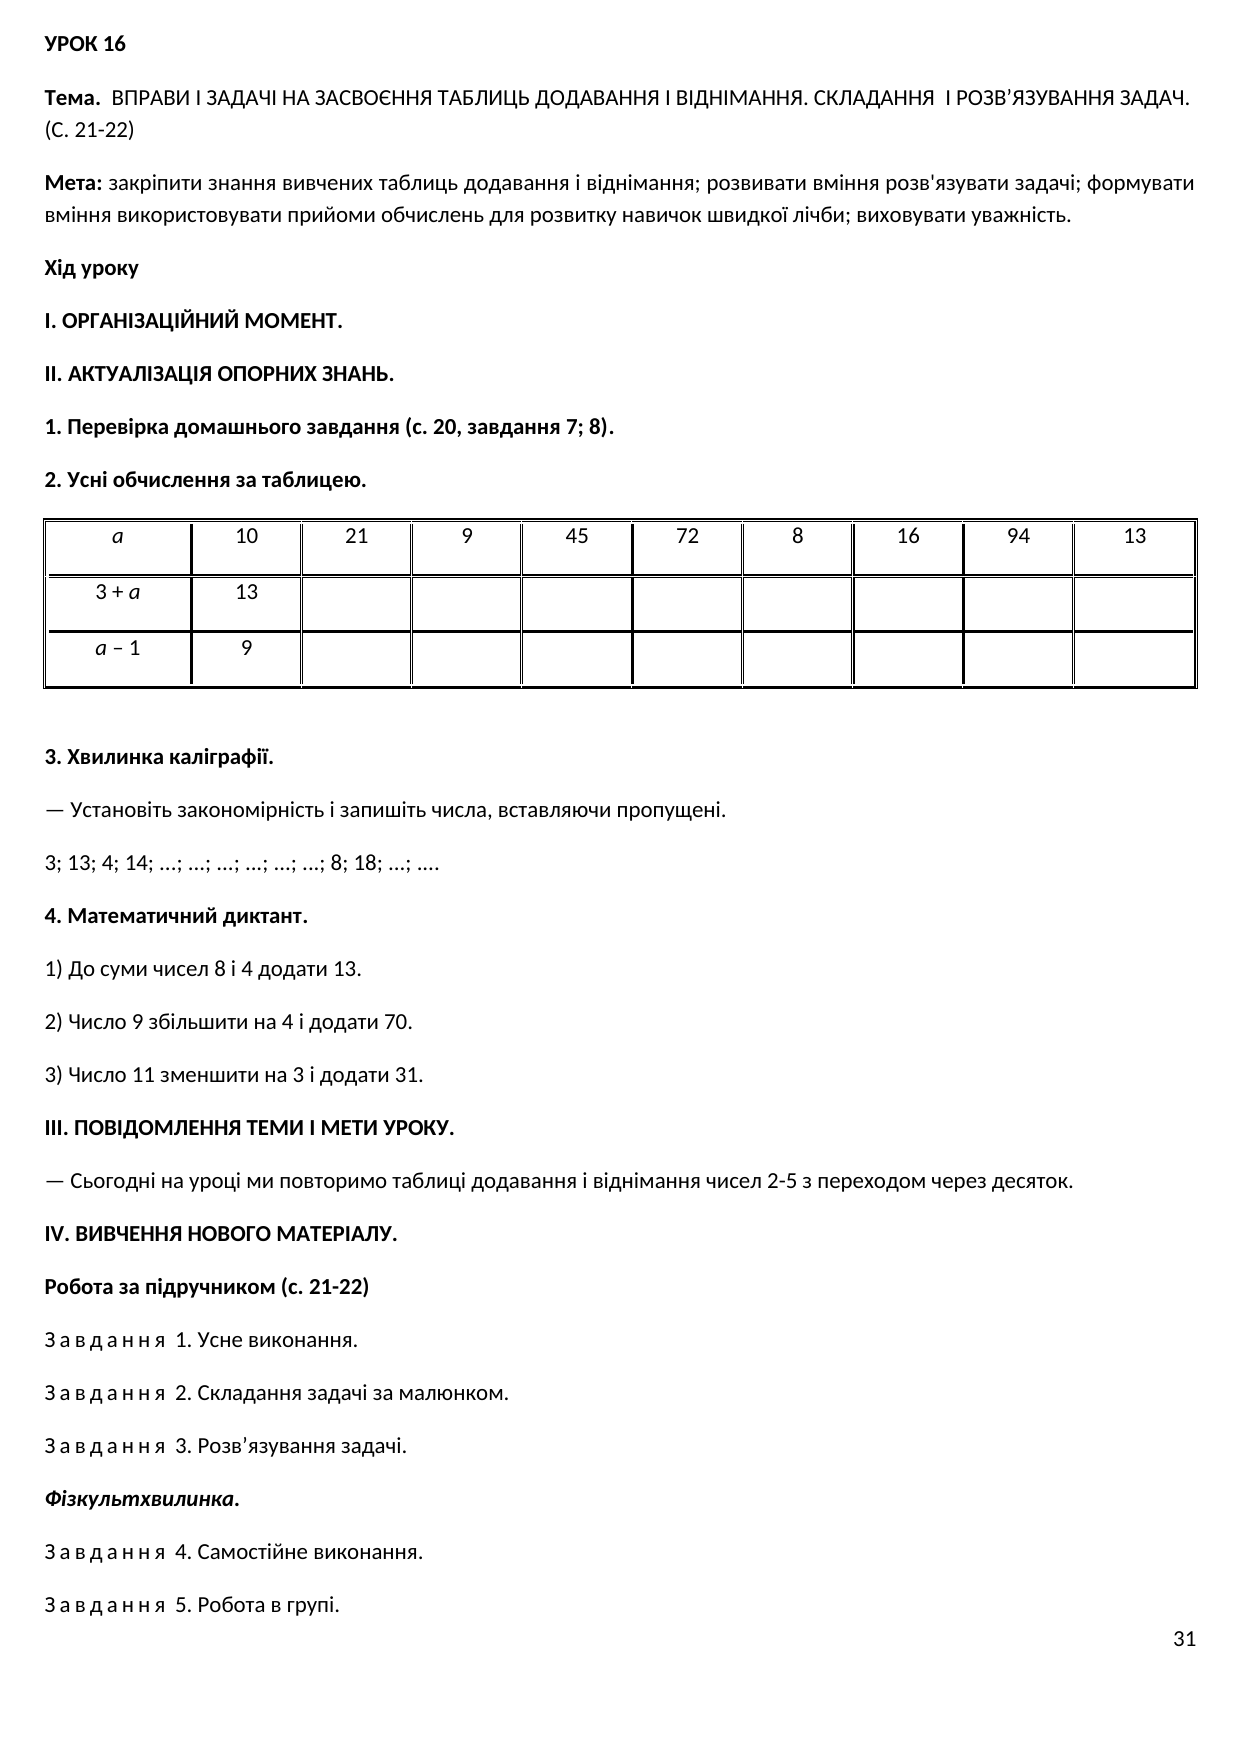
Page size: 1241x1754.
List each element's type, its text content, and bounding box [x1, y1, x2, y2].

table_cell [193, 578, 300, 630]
text IV. ВИВЧЕННЯ НОВОГО МАТЕРІАЛУ. [44, 1219, 1196, 1247]
text Завдання 1. Усне виконання. [44, 1325, 1196, 1353]
text Тема. ВПРАВИ І ЗАДАЧІ НА ЗАСВОЄННЯ ТАБЛИЦЬ ДОДАВАННЯ І ВІДНІМАННЯ. СКЛАДАННЯ І РОЗВ’ЯЗУВАННЯ ЗАДАЧ. (С. 21-22) [44, 83, 1196, 143]
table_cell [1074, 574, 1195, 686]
text Завдання 3. Розв’язування задачі. [44, 1431, 1196, 1459]
text Завдання 5. Робота в групі. [44, 1591, 1196, 1618]
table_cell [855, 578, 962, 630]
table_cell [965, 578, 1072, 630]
text 1) До суми чисел 8 і 4 додати 13. [44, 954, 1196, 982]
text Завдання 4. Самостійне виконання. [44, 1537, 1196, 1566]
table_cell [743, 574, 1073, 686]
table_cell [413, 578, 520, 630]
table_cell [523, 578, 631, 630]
text 1. Перевірка домашнього завдання (с. 20, завдання 7; 8). [44, 412, 1196, 440]
text Мета: закріпити знання вивчених таблиць додавання і віднімання; розвивати вміння розв'язувати задачі; формувати вміння використовувати прийоми обчислень для розвитку навичок швидкої лічби; виховувати уважність. [44, 168, 1196, 228]
text II. АКТУАЛІЗАЦІЯ ОПОРНИХ ЗНАНЬ. [44, 359, 1196, 387]
text — Установіть закономірність і запишіть числа, вставляючи пропущені. [44, 795, 1196, 823]
text — Сьогодні на уроці ми повторимо таблиці додавання і віднімання чисел 2-5 з переходом через десяток. [44, 1166, 1196, 1194]
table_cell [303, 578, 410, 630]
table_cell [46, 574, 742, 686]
text УРОК 16 [44, 29, 1196, 58]
text Хід уроку [44, 253, 1196, 281]
text 3; 13; 4; 14; ...; ...; ...; ...; ...; ...; 8; 18; ...; .... [44, 848, 1196, 876]
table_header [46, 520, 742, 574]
text III. ПОВІДОМЛЕННЯ ТЕМИ І МЕТИ УРОКУ. [44, 1113, 1196, 1141]
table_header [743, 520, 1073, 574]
text I. ОРГАНІЗАЦІЙНИЙ МОМЕНТ. [44, 306, 1196, 334]
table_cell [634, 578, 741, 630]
text 3. Хвилинка каліграфії. [44, 742, 1196, 770]
text 3) Число 11 зменшити на 3 і додати 31. [44, 1060, 1196, 1088]
text Фізкультхвилинка. [44, 1484, 1196, 1512]
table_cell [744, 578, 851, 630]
text 4. Математичний диктант. [44, 901, 1196, 929]
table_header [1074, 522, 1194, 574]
text 2. Усні обчислення за таблицею. [44, 465, 1196, 493]
text Робота за підручником (с. 21-22) [44, 1272, 1196, 1300]
text 2) Число 9 збільшити на 4 і додати 70. [44, 1007, 1196, 1035]
text Завдання 2. Складання задачі за малюнком. [44, 1378, 1196, 1406]
